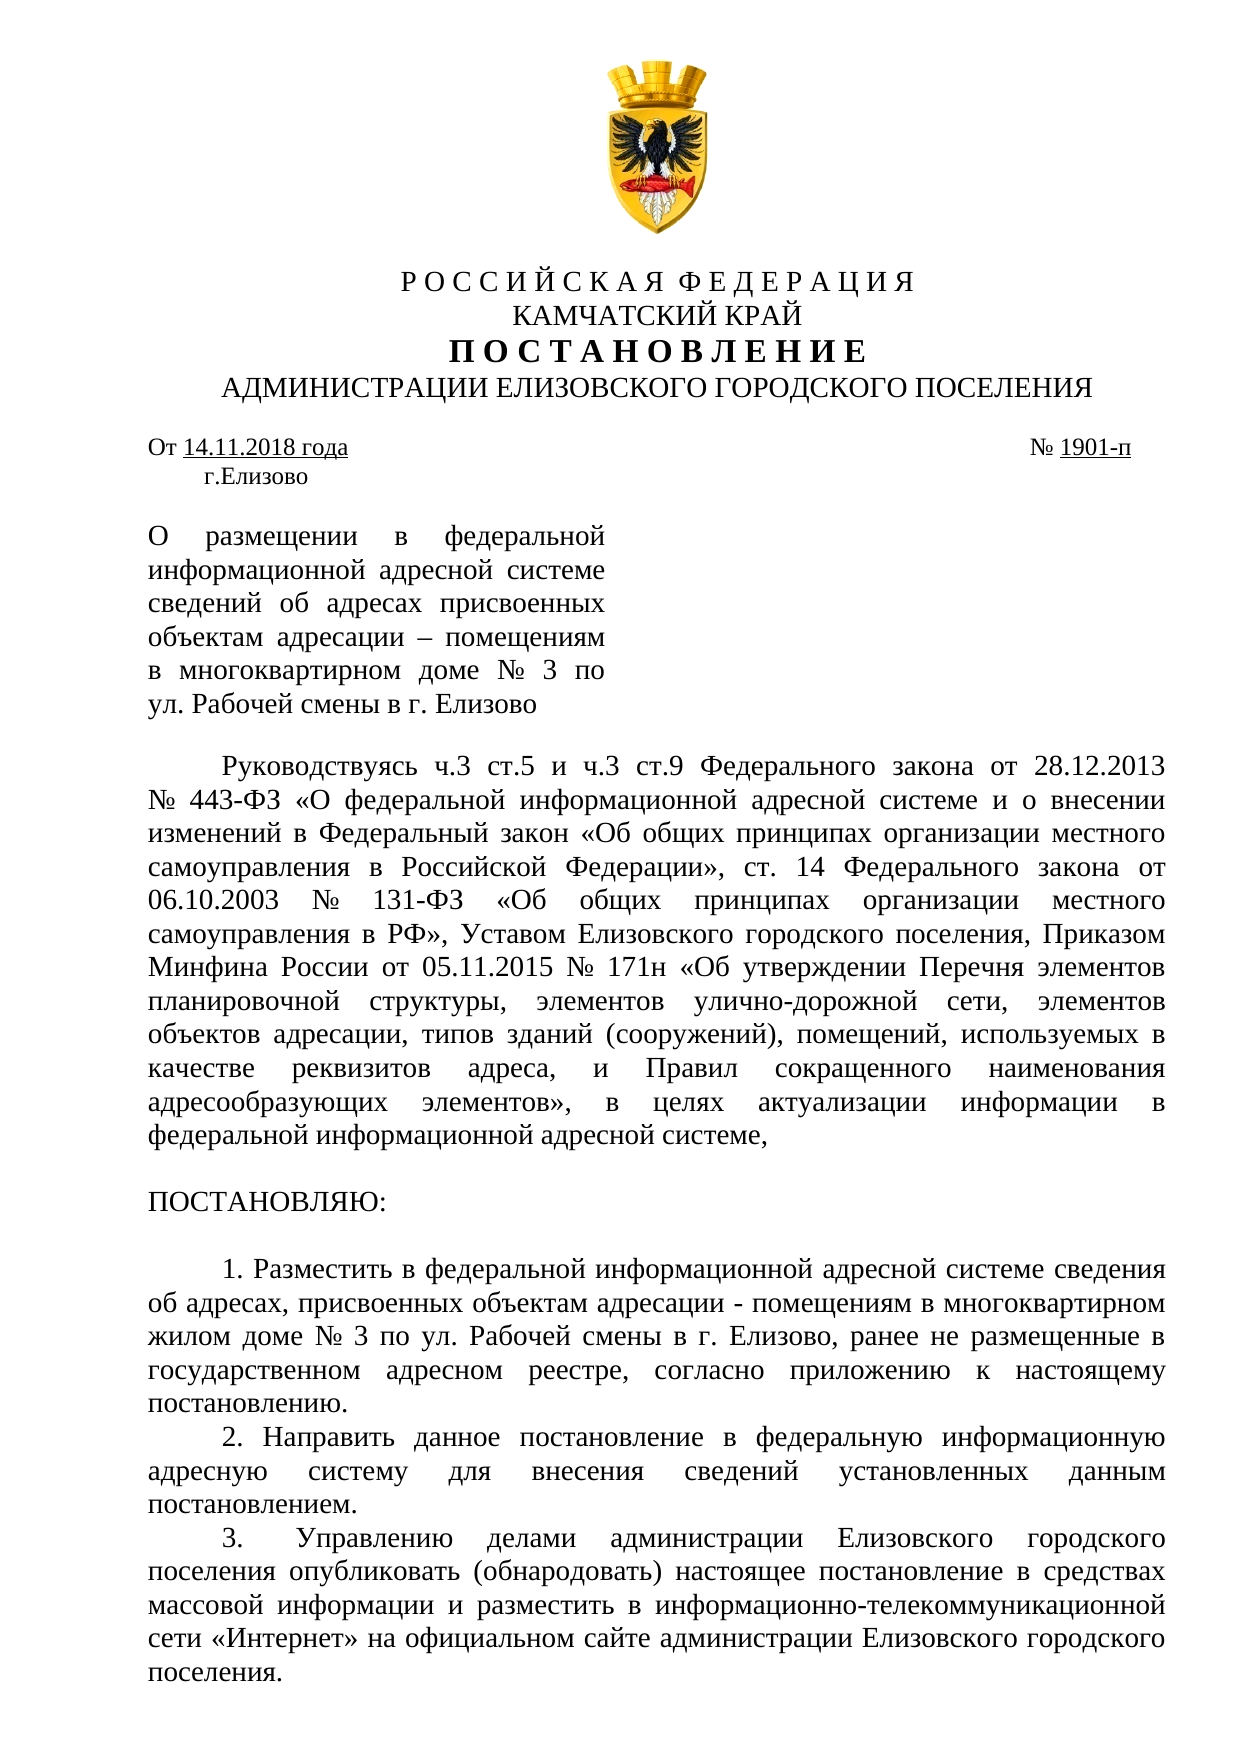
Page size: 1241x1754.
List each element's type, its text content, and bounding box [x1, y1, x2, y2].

text П О С Т А Н О В Л Е Н И Е [148, 331, 1167, 370]
text Руководствуясь ч.3 ст.5 и ч.3 ст.9 Федерального закона от 28.12.2013 № 443-ФЗ «О федеральной информационной адресной системе и о внесении изменений в Федеральный закон «Об общих принципах организации местного самоуправления в Российской Федерации», ст. 14 Федерального закона от 06.10.2003 № 131-ФЗ «Об общих принципах организации местного самоуправления в РФ», Уставом Елизовского городского поселения, Приказом Минфина России от 05.11.2015 № 171н «Об утверждении Перечня элементов планировочной структуры, элементов улично-дорожной сети, элементов объектов адресации, типов зданий (сооружений), помещений, используемых в качестве реквизитов адреса, и Правил сокращенного наименования адресообразующих элементов», в целях актуализации информации в федеральной информационной адресной системе, [148, 748, 1167, 1151]
picture [590, 59, 724, 236]
list Управлению делами администрации Елизовского городского поселения опубликовать (обнародовать) настоящее постановление в средствах массовой информации и разместить в информационно-телекоммуникационной сети «Интернет» на официальном сайте администрации Елизовского городского поселения. [148, 1520, 1167, 1687]
text ПОСТАНОВЛЯЮ: [148, 1184, 1167, 1218]
text 2. Направить данное постановление в федеральную информационную адресную систему для внесения сведений установленных данным постановлением. [148, 1419, 1167, 1520]
text г.Елизово [148, 461, 1167, 489]
text КАМЧАТСКИЙ КРАЙ [148, 298, 1167, 331]
text Р О С С И Й С К А Я Ф Е Д Е Р А Ц И Я [148, 264, 1167, 298]
text От 14.11.2018 года № 1901-п [148, 432, 1167, 461]
text 1. Разместить в федеральной информационной адресной системе сведения об адресах, присвоенных объектам адресации - помещениям в многоквартирном жилом доме № 3 по ул. Рабочей смены в г. Елизово, ранее не размещенные в государственном адресном реестре, согласно приложению к настоящему постановлению. [148, 1251, 1167, 1419]
text АДМИНИСТРАЦИИ ЕЛИЗОВСКОГО ГОРОДСКОГО ПОСЕЛЕНИЯ [148, 370, 1167, 403]
text О размещении в федеральной информационной адресной системе сведений об адресах присвоенных объектам адресации – помещениям в многоквартирном доме № 3 по ул. Рабочей смены в г. Елизово [148, 518, 606, 719]
